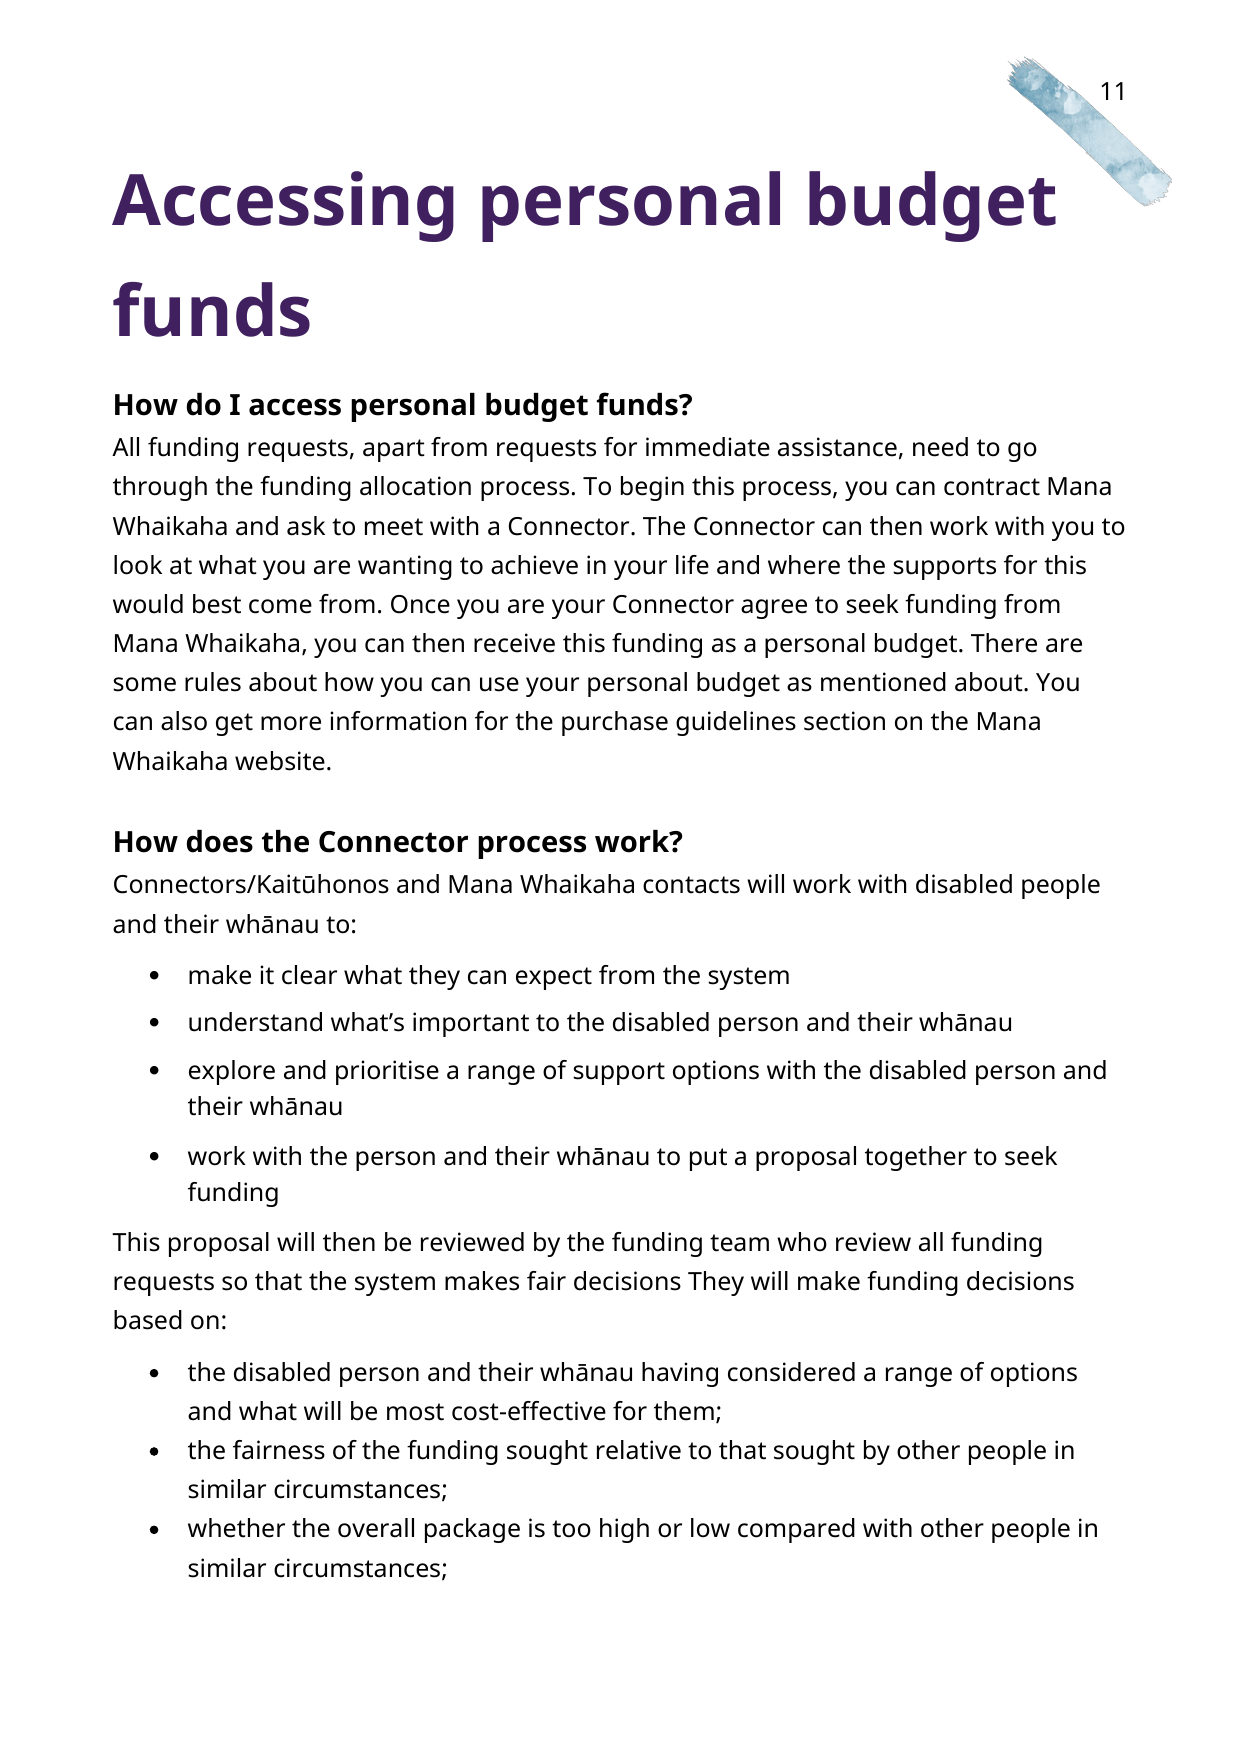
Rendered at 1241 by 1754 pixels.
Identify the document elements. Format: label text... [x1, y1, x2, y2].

text Connectors/Kaitūhonos and Mana Whaikaha contacts will work with disabled people and their whānau to: [112, 867, 1128, 940]
list explore and prioritise a range of support options with the disabled person and their whānau [150, 1052, 1128, 1123]
text All funding requests, apart from requests for immediate assistance, need to go through the funding allocation process. To begin this process, you can contract Mana Whaikaha and ask to meet with a Connector. The Connector can then work with you to look at what you are wanting to achieve in your life and where the supports for this would best come from. Once you are your Connector agree to seek funding from Mana Whaikaha, you can then receive this funding as a personal budget. There are some rules about how you can use your personal budget as mentioned about. You can also get more information for the purchase guidelines section on the Mana Whaikaha website. [112, 430, 1128, 777]
subtitle Accessing personal budget funds [112, 150, 1128, 357]
subtitle How do I access personal budget funds? [112, 384, 1128, 424]
list the disabled person and their whānau having considered a range of options and what will be most cost-effective for them; [150, 1354, 1128, 1428]
list make it clear what they can expect from the system [150, 958, 1128, 992]
list the fairness of the funding sought relative to that sought by other people in similar circumstances; [150, 1433, 1128, 1506]
list whether the overall package is too high or low compared with other people in similar circumstances; [150, 1511, 1128, 1584]
list work with the person and their whānau to put a proposal together to seek funding [150, 1138, 1128, 1209]
picture [996, 39, 1183, 213]
list understand what’s important to the disabled person and their whānau [150, 1005, 1128, 1039]
subtitle How does the Connector process work? [112, 821, 1128, 861]
text This proposal will then be reviewed by the funding team who review all funding requests so that the system makes fair decisions They will make funding decisions based on: [112, 1224, 1128, 1337]
